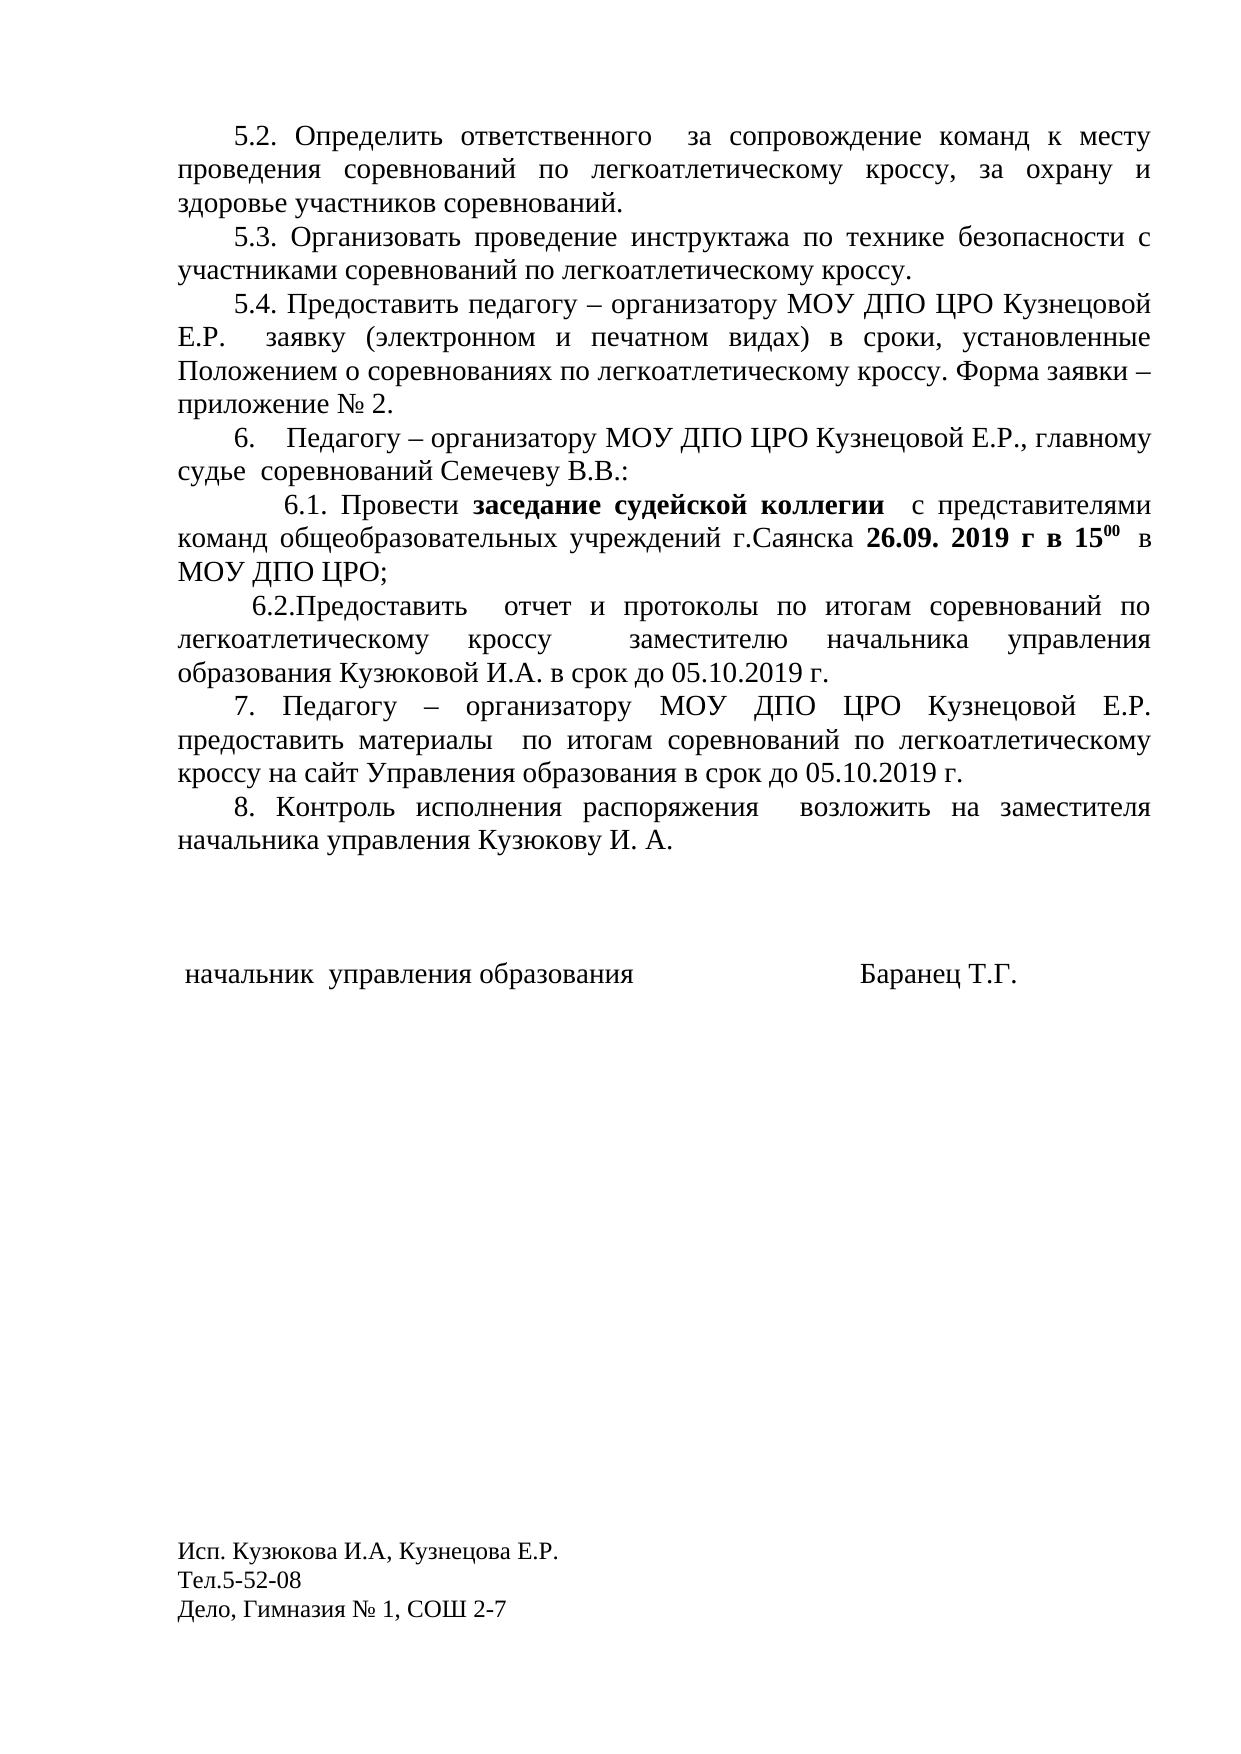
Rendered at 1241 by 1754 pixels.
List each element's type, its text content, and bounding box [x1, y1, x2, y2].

text Дело, Гимназия № 1, СОШ 2-7 [177, 1594, 1152, 1623]
text 5.3. Организовать проведение инструктажа по технике безопасности с участниками соревнований по легкоатлетическому кроссу. [177, 219, 1152, 286]
text 6.1. Провести заседание судейской коллегии с представителями команд общеобразовательных учреждений г.Саянска 26.09. 2019 г в 1500 в МОУ ДПО ЦРО; [177, 487, 1152, 588]
text 5.2. Определить ответственного за сопровождение команд к месту проведения соревнований по легкоатлетическому кроссу, за охрану и здоровье участников соревнований. [177, 118, 1152, 219]
text 6. Педагогу – организатору МОУ ДПО ЦРО Кузнецовой Е.Р., главному судье соревнований Семечеву В.В.: [177, 420, 1152, 487]
text 7. Педагогу – организатору МОУ ДПО ЦРО Кузнецовой Е.Р. предоставить материалы по итогам соревнований по легкоатлетическому кроссу на сайт Управления образования в срок до 05.10.2019 г. [177, 688, 1152, 789]
text 5.4. Предоставить педагогу – организатору МОУ ДПО ЦРО Кузнецовой Е.Р. заявку (электронном и печатном видах) в сроки, установленные Положением о соревнованиях по легкоатлетическому кроссу. Форма заявки – приложение № 2. [177, 286, 1152, 420]
text 8. Контроль исполнения распоряжения возложить на заместителя начальника управления Кузюкову И. А. [177, 789, 1152, 856]
text 6.2.Предоставить отчет и протоколы по итогам соревнований по легкоатлетическому кроссу заместителю начальника управления образования Кузюковой И.А. в срок до 05.10.2019 г. [177, 588, 1152, 688]
text Тел.5-52-08 [177, 1565, 1152, 1594]
text начальник управления образования Баранец Т.Г. [177, 957, 1152, 990]
text Исп. Кузюкова И.А, Кузнецова Е.Р. [177, 1536, 1152, 1565]
